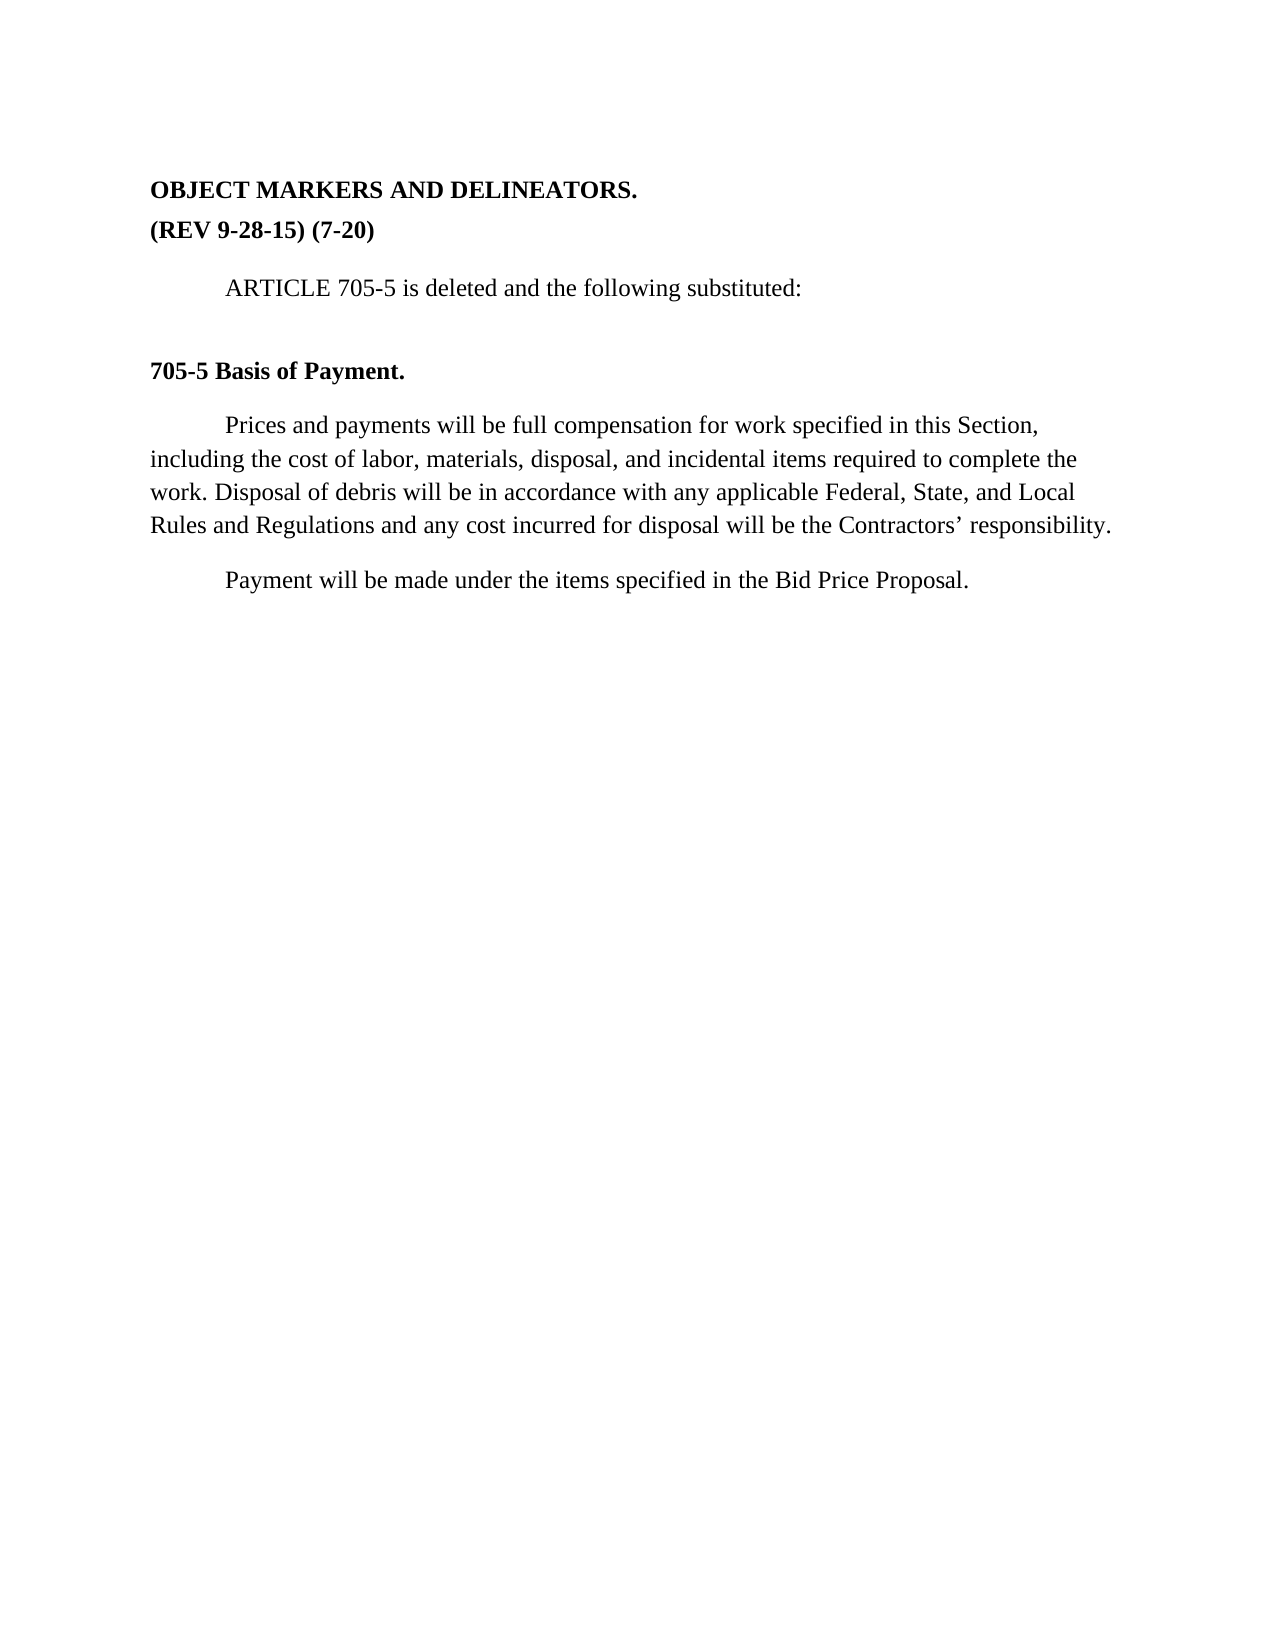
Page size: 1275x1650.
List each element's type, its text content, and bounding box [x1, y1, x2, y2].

subtitle OBJECT MARKERS AND DELINEATORS. [150, 175, 1125, 204]
text Prices and payments will be full compensation for work specified in this Section, including the cost of labor, materials, disposal, and incidental items required to complete the work. Disposal of debris will be in accordance with any applicable Federal, State, and Local Rules and Regulations and any cost incurred for disposal will be the Contractors’ responsibility. [150, 410, 1125, 539]
text ARTICLE 705-5 is deleted and the following substituted: [150, 273, 1125, 302]
text (REV 9-28-15) (7-20) [150, 214, 1125, 244]
text Payment will be made under the items specified in the Bid Price Proposal. [150, 564, 1125, 594]
text 705-5 Basis of Payment. [150, 356, 1125, 385]
